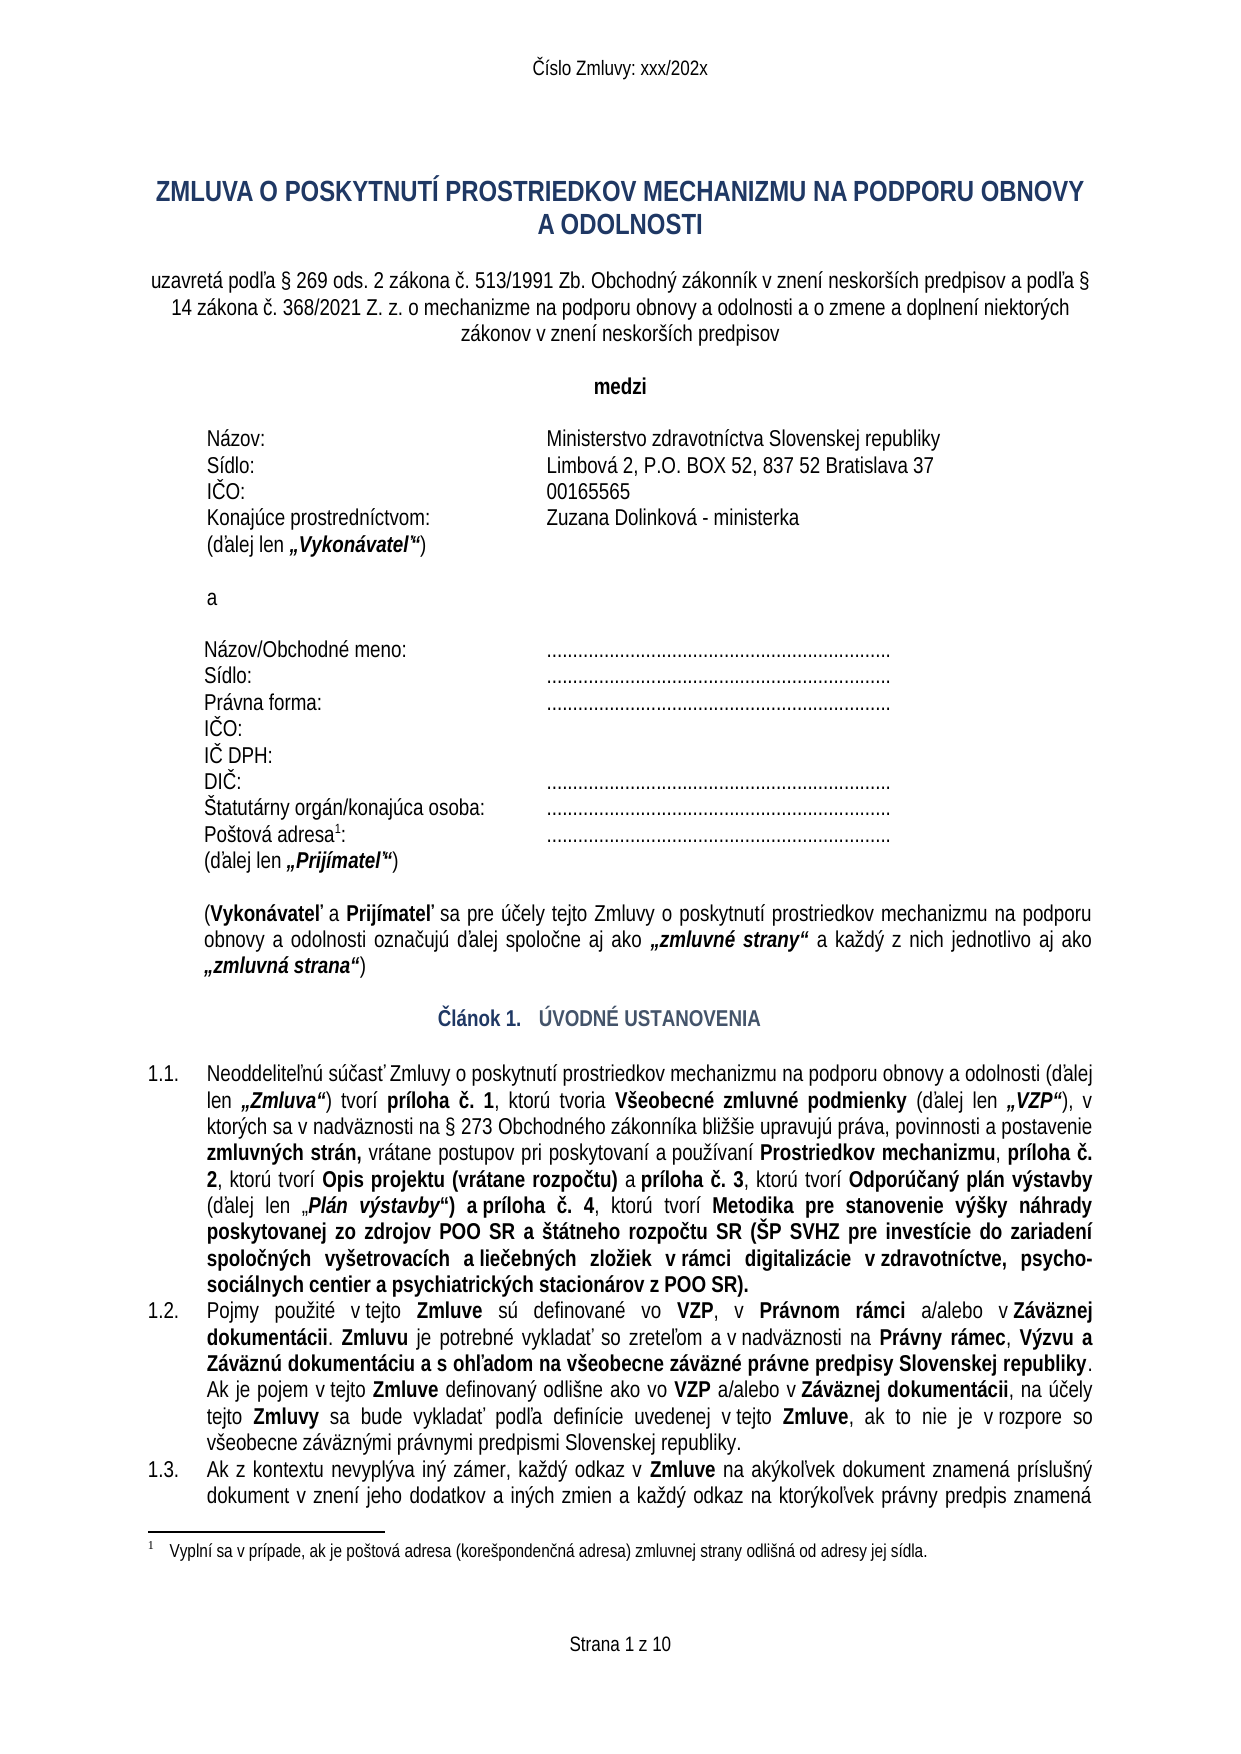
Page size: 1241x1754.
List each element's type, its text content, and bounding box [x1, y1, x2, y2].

text ZMLUVA O POSKYTNUTÍ PROSTRIEDKOV MECHANIZMU NA PODPORU OBNOVY A ODOLNOSTI [148, 174, 1093, 241]
text Názov: Ministerstvo zdravotníctva Slovenskej republiky [207, 425, 1093, 452]
list ÚVODNÉ USTANOVENIA [148, 1005, 1093, 1031]
text DIČ: .................................................................. [148, 768, 1093, 794]
text Názov/Obchodné meno: .................................................................. [148, 636, 1093, 662]
text a [148, 583, 1093, 610]
text Právna forma: .................................................................. [148, 689, 1093, 715]
text IČ DPH: [148, 742, 1093, 768]
text (Vykonávateľ a Prijímateľ sa pre účely tejto Zmluvy o poskytnutí prostriedkov mechanizmu na podporu obnovy a odolnosti označujú ďalej spoločne aj ako „zmluvné strany“ a každý z nich jednotlivo aj ako „zmluvná strana“) [204, 900, 1093, 979]
text Štatutárny orgán/konajúca osoba: .................................................................. [148, 794, 1093, 821]
text IČO: [148, 715, 1093, 742]
text Sídlo: Limbová 2, P.O. BOX 52, 837 52 Bratislava 37 [148, 452, 1093, 478]
text (ďalej len „Vykonávateľ“) [148, 531, 1093, 557]
text medzi [148, 373, 1093, 399]
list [148, 1456, 1093, 1508]
list Pojmy použité v tejto Zmluve sú definované vo VZP, v Právnom rámci a/alebo v Záväznej dokumentácii. Zmluvu je potrebné vykladať so zreteľom a v nadväznosti na Právny rámec, Výzvu a Záväznú dokumentáciu a s ohľadom na všeobecne záväzné právne predpisy Slovenskej republiky. Ak je pojem v tejto Zmluve definovaný odlišne ako vo VZP a/alebo v Záväznej dokumentácii, na účely tejto Zmluvy sa bude vykladať podľa definície uvedenej v tejto Zmluve, ak to nie je v rozpore so všeobecne záväznými právnymi predpismi Slovenskej republiky. [148, 1297, 1093, 1456]
list Neoddeliteľnú súčasť Zmluvy o poskytnutí prostriedkov mechanizmu na podporu obnovy a odolnosti (ďalej len „Zmluva“) tvorí príloha č. 1, ktorú tvoria Všeobecné zmluvné podmienky (ďalej len „VZP“), v ktorých sa v nadväznosti na § 273 Obchodného zákonníka bližšie upravujú práva, povinnosti a postavenie zmluvných strán, vrátane postupov pri poskytovaní a používaní Prostriedkov mechanizmu, príloha č. 2, ktorú tvorí Opis projektu (vrátane rozpočtu) a príloha č. 3, ktorú tvorí Odporúčaný plán výstavby (ďalej len „Plán výstavby“) a príloha č. 4, ktorú tvorí Metodika pre stanovenie výšky náhrady poskytovanej zo zdrojov POO SR a štátneho rozpočtu SR (ŠP SVHZ pre investície do zariadení spoločných vyšetrovacích a liečebných zložiek v rámci digitalizácie v zdravotníctve, psycho-sociálnych centier a psychiatrických stacionárov z POO SR). [148, 1060, 1093, 1297]
text (ďalej len „Prijímateľ“) [148, 847, 1093, 873]
text IČO: 00165565 [148, 478, 1093, 504]
text Sídlo: .................................................................. [148, 662, 1093, 689]
text uzavretá podľa § 269 ods. 2 zákona č. 513/1991 Zb. Obchodný zákonník v znení neskorších predpisov a podľa § 14 zákona č. 368/2021 Z. z. o mechanizme na podporu obnovy a odolnosti a o zmene a doplnení niektorých zákonov v znení neskorších predpisov [148, 267, 1093, 346]
text Konajúce prostredníctvom: Zuzana Dolinková - ministerka [207, 504, 1093, 531]
text Poštová adresa: .................................................................. [148, 821, 1093, 847]
